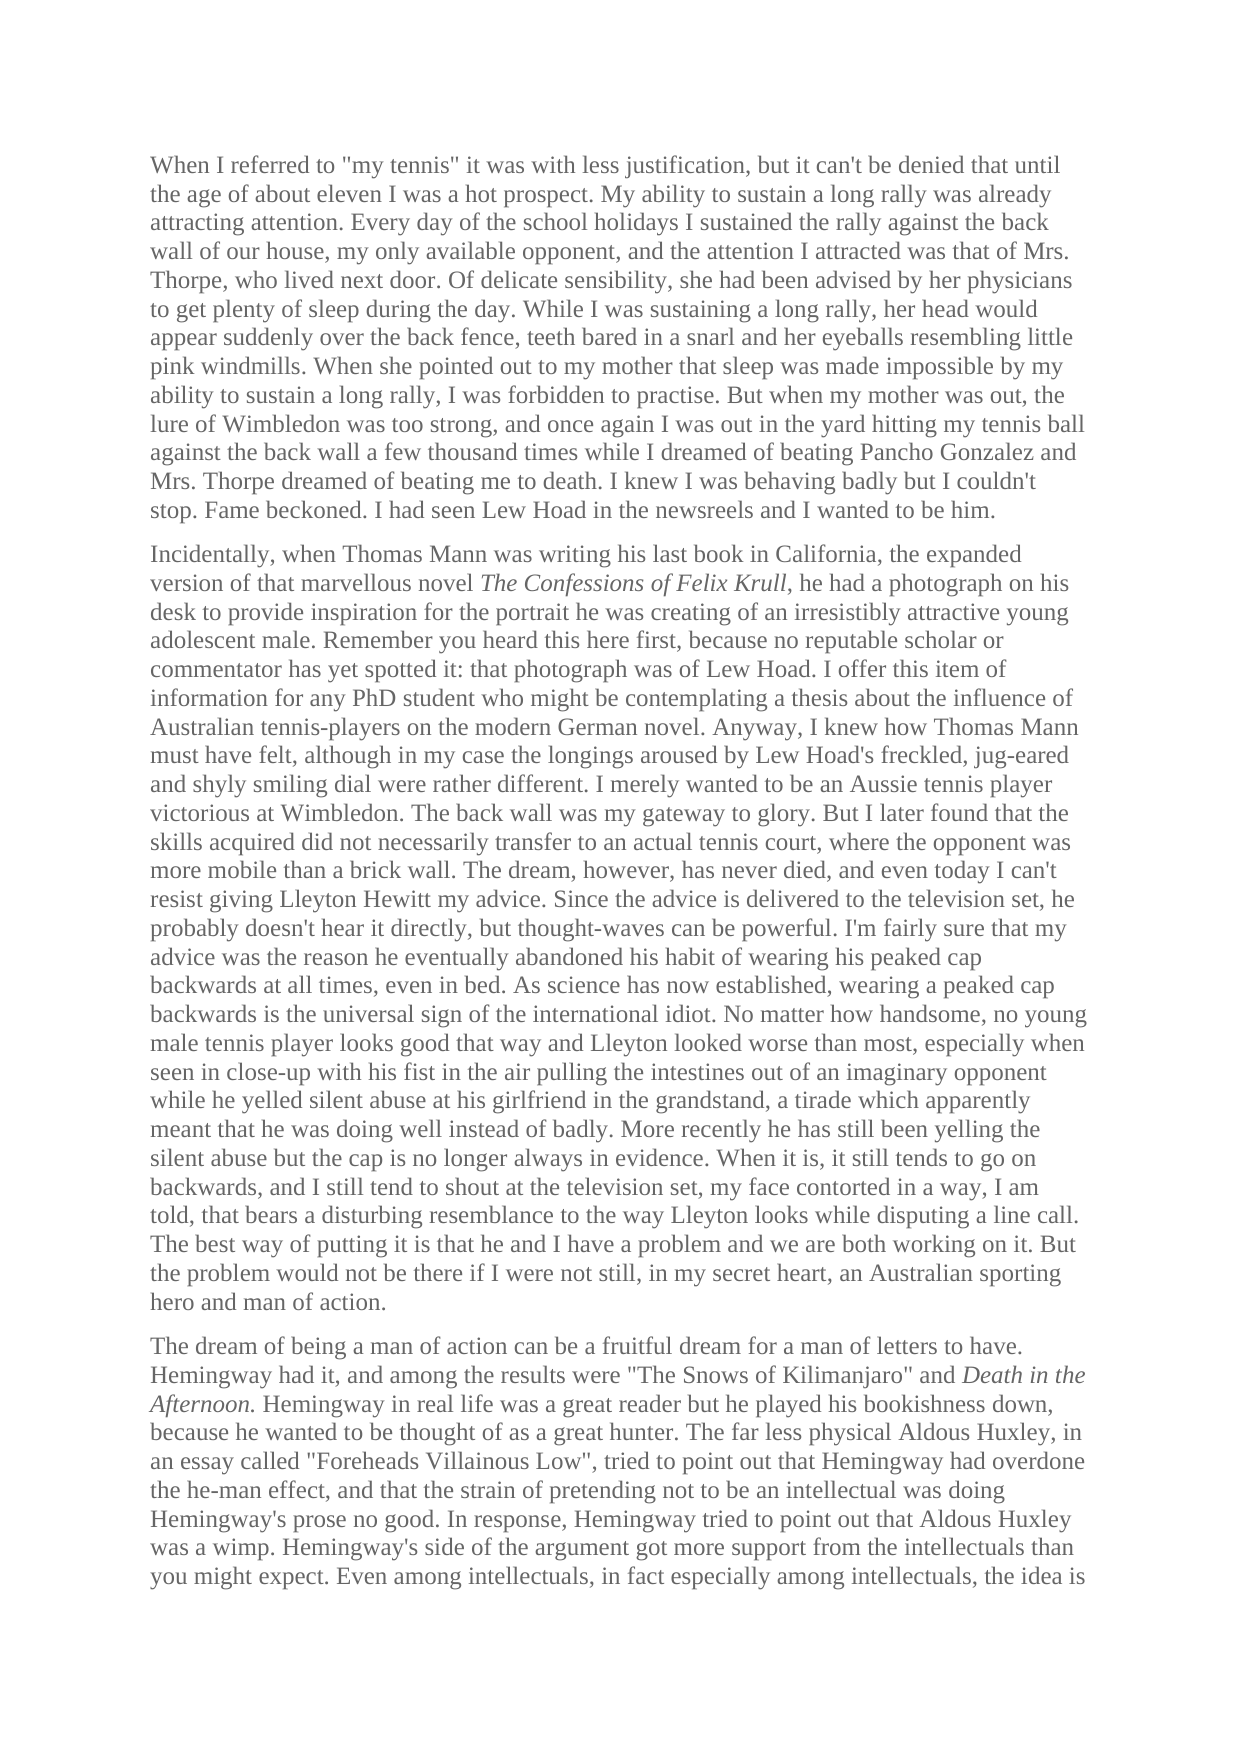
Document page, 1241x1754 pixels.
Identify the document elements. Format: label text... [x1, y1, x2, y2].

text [150, 1331, 1090, 1590]
text Incidentally, when Thomas Mann was writing his last book in California, the expanded version of that marvellous novel The Confessions of Felix Krull, he had a photograph on his desk to provide inspiration for the portrait he was creating of an irresistibly attractive young adolescent male. Remember you heard this here first, because no reputable scholar or commentator has yet spotted it: that photograph was of Lew Hoad. I offer this item of information for any PhD student who might be contemplating a thesis about the influence of Australian tennis-players on the modern German novel. Anyway, I knew how Thomas Mann must have felt, although in my case the longings aroused by Lew Hoad's freckled, jug-eared and shyly smiling dial were rather different. I merely wanted to be an Aussie tennis player victorious at Wimbledon. The back wall was my gateway to glory. But I later found that the skills acquired did not necessarily transfer to an actual tennis court, where the opponent was more mobile than a brick wall. The dream, however, has never died, and even today I can't resist giving Lleyton Hewitt my advice. Since the advice is delivered to the television set, he probably doesn't hear it directly, but thought-waves can be powerful. I'm fairly sure that my advice was the reason he eventually abandoned his habit of wearing his peaked cap backwards at all times, even in bed. As science has now established, wearing a peaked cap backwards is the universal sign of the international idiot. No matter how handsome, no young male tennis player looks good that way and Lleyton looked worse than most, especially when seen in close-up with his fist in the air pulling the intestines out of an imaginary opponent while he yelled silent abuse at his girlfriend in the grandstand, a tirade which apparently meant that he was doing well instead of badly. More recently he has still been yelling the silent abuse but the cap is no longer always in evidence. When it is, it still tends to go on backwards, and I still tend to shout at the television set, my face contorted in a way, I am told, that bears a disturbing resemblance to the way Lleyton looks while disputing a line call. The best way of putting it is that he and I have a problem and we are both working on it. But the problem would not be there if I were not still, in my secret heart, an Australian sporting hero and man of action. [150, 539, 1090, 1316]
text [150, 150, 1090, 524]
